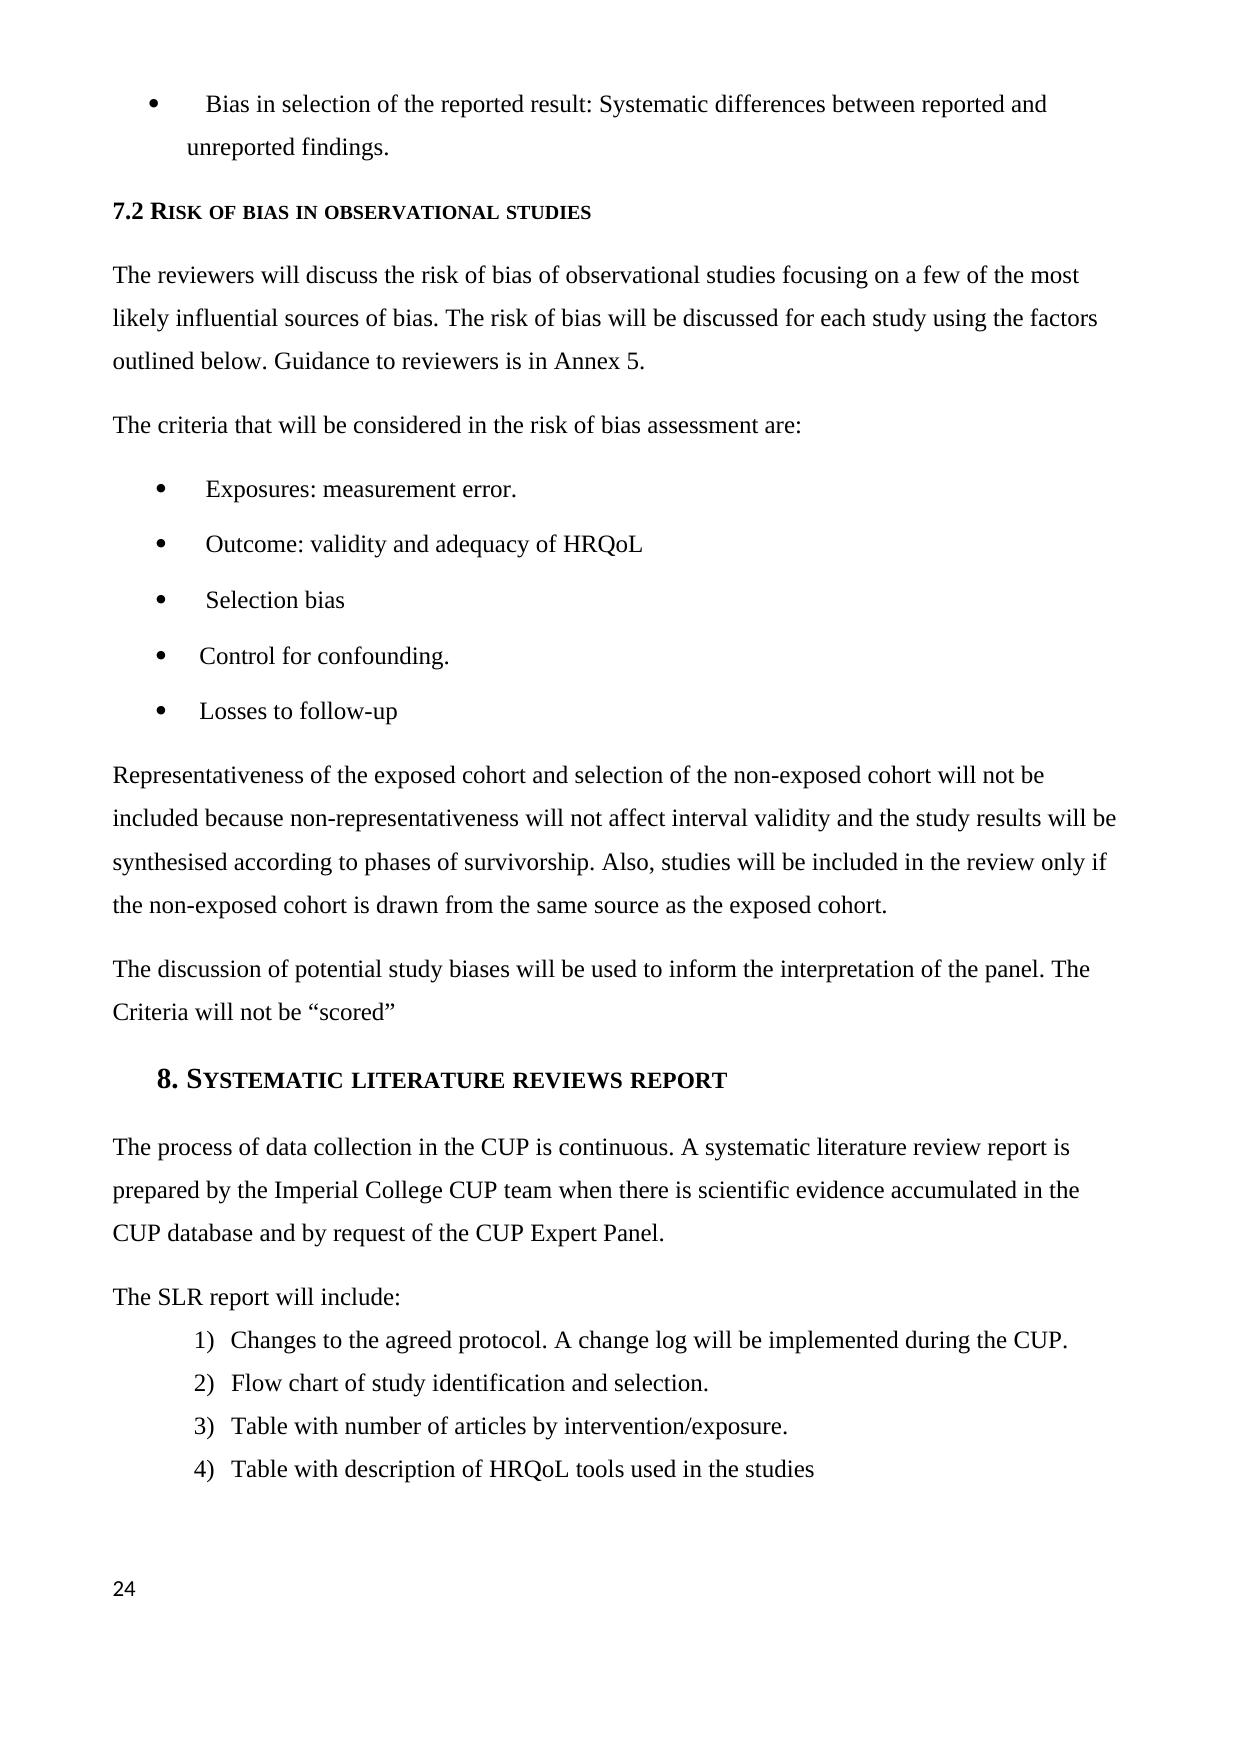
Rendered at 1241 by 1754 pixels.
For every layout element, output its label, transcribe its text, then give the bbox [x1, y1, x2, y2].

list Losses to follow-up [157, 696, 1128, 725]
list Table with number of articles by intervention/exposure. [194, 1411, 1128, 1440]
list Changes to the agreed protocol. A change log will be implemented during the CUP. [194, 1325, 1128, 1354]
list Selection bias [157, 585, 1128, 614]
text The reviewers will discuss the risk of bias of observational studies focusing on a few of the most likely influential sources of bias. The risk of bias will be discussed for each study using the factors outlined below. Guidance to reviewers is in Annex 5. [112, 260, 1128, 375]
text The discussion of potential study biases will be used to inform the interpretation of the panel. The Criteria will not be “scored” [112, 954, 1128, 1026]
subtitle 7.2 Risk of bias in observational studies [112, 196, 1128, 224]
list Outcome: validity and adequacy of HRQoL [157, 529, 1128, 558]
list Control for confounding. [157, 641, 1128, 669]
text The criteria that will be considered in the risk of bias assessment are: [112, 410, 1128, 439]
list Table with description of HRQoL tools used in the studies [194, 1454, 1128, 1483]
list Flow chart of study identification and selection. [194, 1368, 1128, 1397]
subtitle Systematic literature reviews report [157, 1061, 1128, 1094]
text Representativeness of the exposed cohort and selection of the non-exposed cohort will not be included because non-representativeness will not affect interval validity and the study results will be synthesised according to phases of survivorship. Also, studies will be included in the review only if the non-exposed cohort is drawn from the same source as the exposed cohort. [112, 760, 1128, 918]
text The SLR report will include: [112, 1282, 1128, 1311]
text The process of data collection in the CUP is continuous. A systematic literature review report is prepared by the Imperial College CUP team when there is scientific evidence accumulated in the CUP database and by request of the CUP Expert Panel. [112, 1132, 1128, 1247]
list Exposures: measurement error. [157, 474, 1128, 503]
list Bias in selection of the reported result: Systematic differences between reported and unreported findings. [149, 89, 1128, 161]
